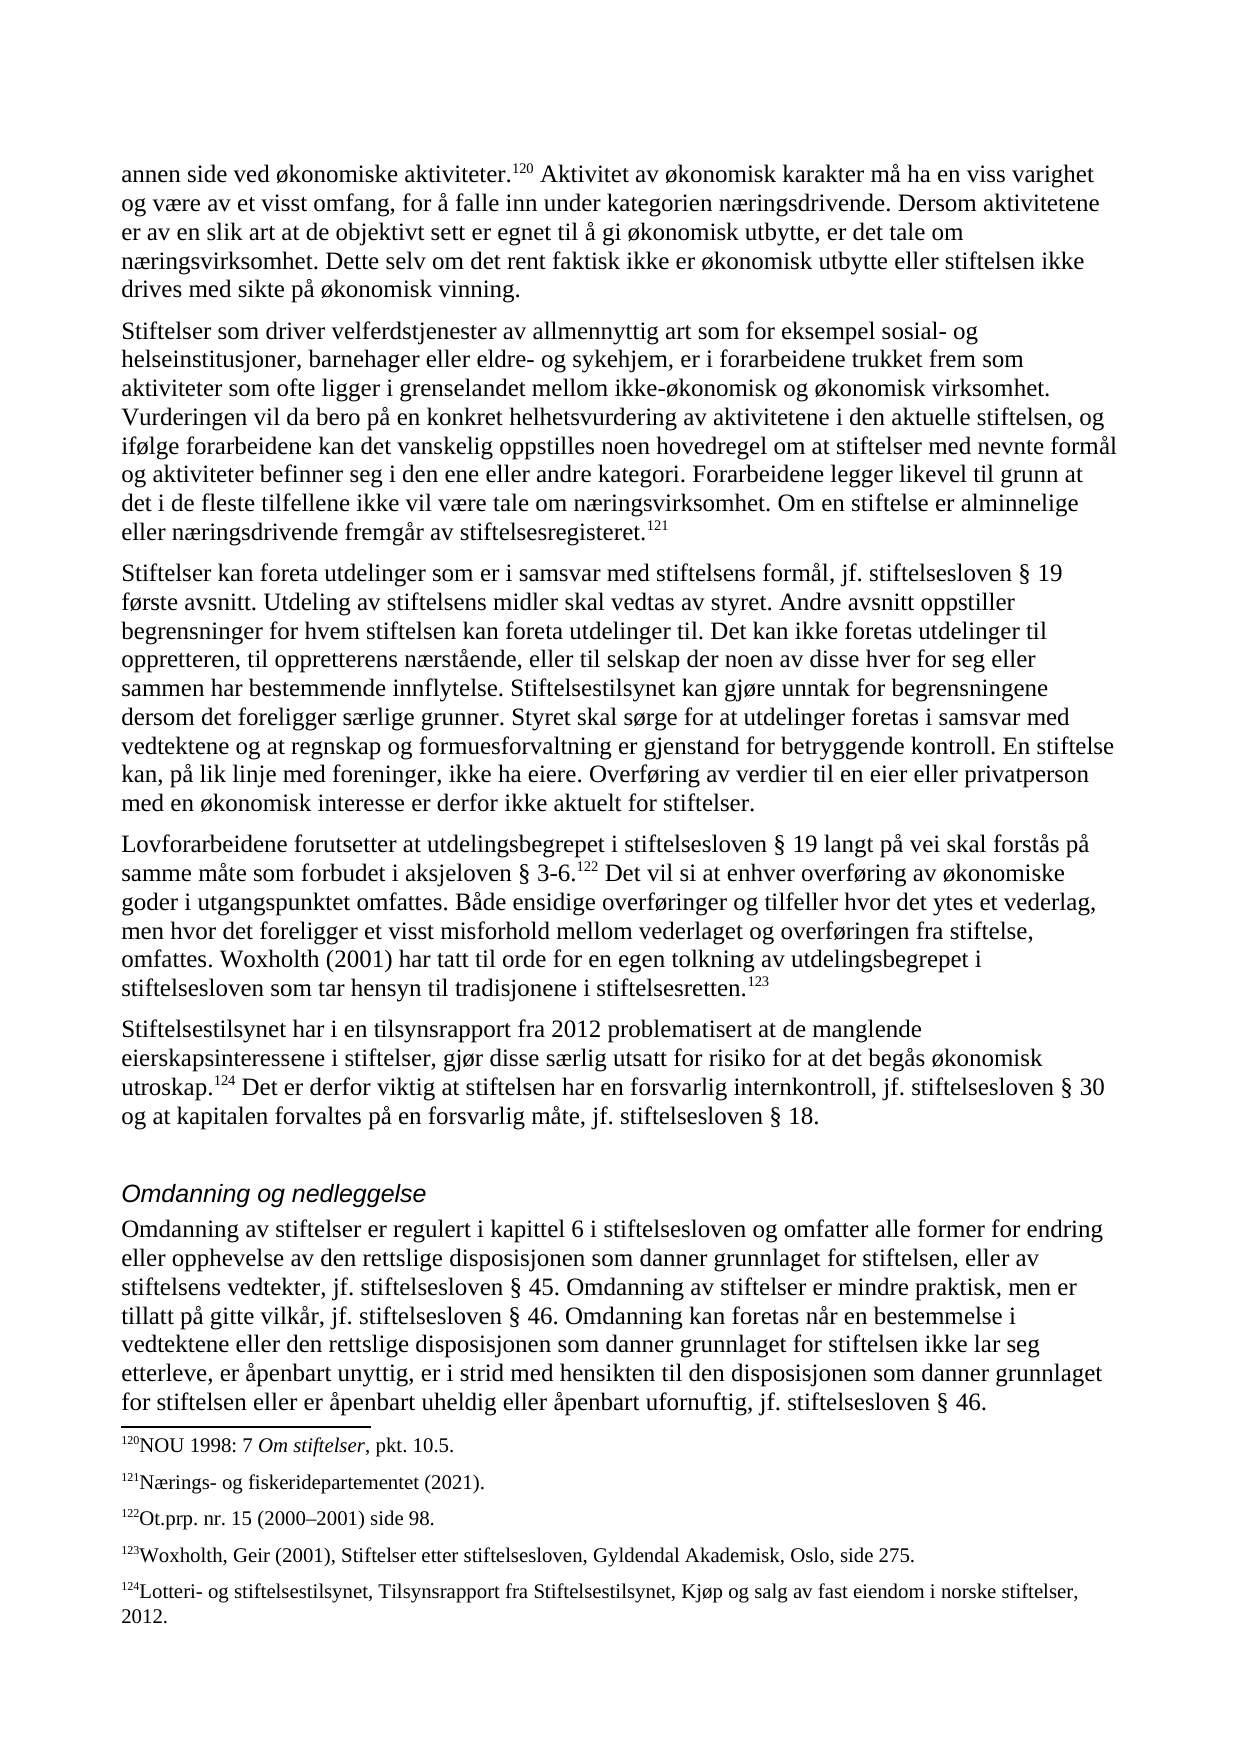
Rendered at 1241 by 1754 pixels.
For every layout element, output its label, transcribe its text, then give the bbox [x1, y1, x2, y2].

text Stiftelser som driver velferdstjenester av allmennyttig art som for eksempel sosial- og helseinstitusjoner, barnehager eller eldre- og sykehjem, er i forarbeidene trukket frem som aktiviteter som ofte ligger i grenselandet mellom ikke-økonomisk og økonomisk virksomhet. Vurderingen vil da bero på en konkret helhetsvurdering av aktivitetene i den aktuelle stiftelsen, og ifølge forarbeidene kan det vanskelig oppstilles noen hovedregel om at stiftelser med nevnte formål og aktiviteter befinner seg i den ene eller andre kategori. Forarbeidene legger likevel til grunn at det i de fleste tilfellene ikke vil være tale om næringsvirksomhet. Om en stiftelse er alminnelige eller næringsdrivende fremgår av stiftelsesregisteret. [121, 316, 1119, 546]
text Omdanning og nedleggelse [121, 1179, 1119, 1208]
text Omdanning av stiftelser er regulert i kapittel 6 i stiftelsesloven og omfatter alle former for endring eller opphevelse av den rettslige disposisjonen som danner grunnlaget for stiftelsen, eller av stiftelsens vedtekter, jf. stiftelsesloven § 45. Omdanning av stiftelser er mindre praktisk, men er tillatt på gitte vilkår, jf. stiftelsesloven § 46. Omdanning kan foretas når en bestemmelse i vedtektene eller den rettslige disposisjonen som danner grunnlaget for stiftelsen ikke lar seg etterleve, er åpenbart unyttig, er i strid med hensikten til den disposisjonen som danner grunnlaget for stiftelsen eller er åpenbart uheldig eller åpenbart ufornuftig, jf. stiftelsesloven § 46. [121, 1214, 1119, 1416]
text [121, 159, 1119, 303]
text Lovforarbeidene forutsetter at utdelingsbegrepet i stiftelsesloven § 19 langt på vei skal forstås på samme måte som forbudet i aksjeloven § 3-6. Det vil si at enhver overføring av økonomiske goder i utgangspunktet omfattes. Både ensidige overføringer og tilfeller hvor det ytes et vederlag, men hvor det foreligger et visst misforhold mellom vederlaget og overføringen fra stiftelse, omfattes. Woxholth (2001) har tatt til orde for en egen tolkning av utdelingsbegrepet i stiftelsesloven som tar hensyn til tradisjonene i stiftelsesretten. [121, 829, 1119, 1002]
text Stiftelser kan foreta utdelinger som er i samsvar med stiftelsens formål, jf. stiftelsesloven § 19 første avsnitt. Utdeling av stiftelsens midler skal vedtas av styret. Andre avsnitt oppstiller begrensninger for hvem stiftelsen kan foreta utdelinger til. Det kan ikke foretas utdelinger til oppretteren, til oppretterens nærstående, eller til selskap der noen av disse hver for seg eller sammen har bestemmende innflytelse. Stiftelsestilsynet kan gjøre unntak for begrensningene dersom det foreligger særlige grunner. Styret skal sørge for at utdelinger foretas i samsvar med vedtektene og at regnskap og formuesforvaltning er gjenstand for betryggende kontroll. En stiftelse kan, på lik linje med foreninger, ikke ha eiere. Overføring av verdier til en eier eller privatperson med en økonomisk interesse er derfor ikke aktuelt for stiftelser. [121, 558, 1119, 817]
text Stiftelsestilsynet har i en tilsynsrapport fra 2012 problematisert at de manglende eierskapsinteressene i stiftelser, gjør disse særlig utsatt for risiko for at det begås økonomisk utroskap. Det er derfor viktig at stiftelsen har en forsvarlig internkontroll, jf. stiftelsesloven § 30 og at kapitalen forvaltes på en forsvarlig måte, jf. stiftelsesloven § 18. [121, 1014, 1119, 1129]
